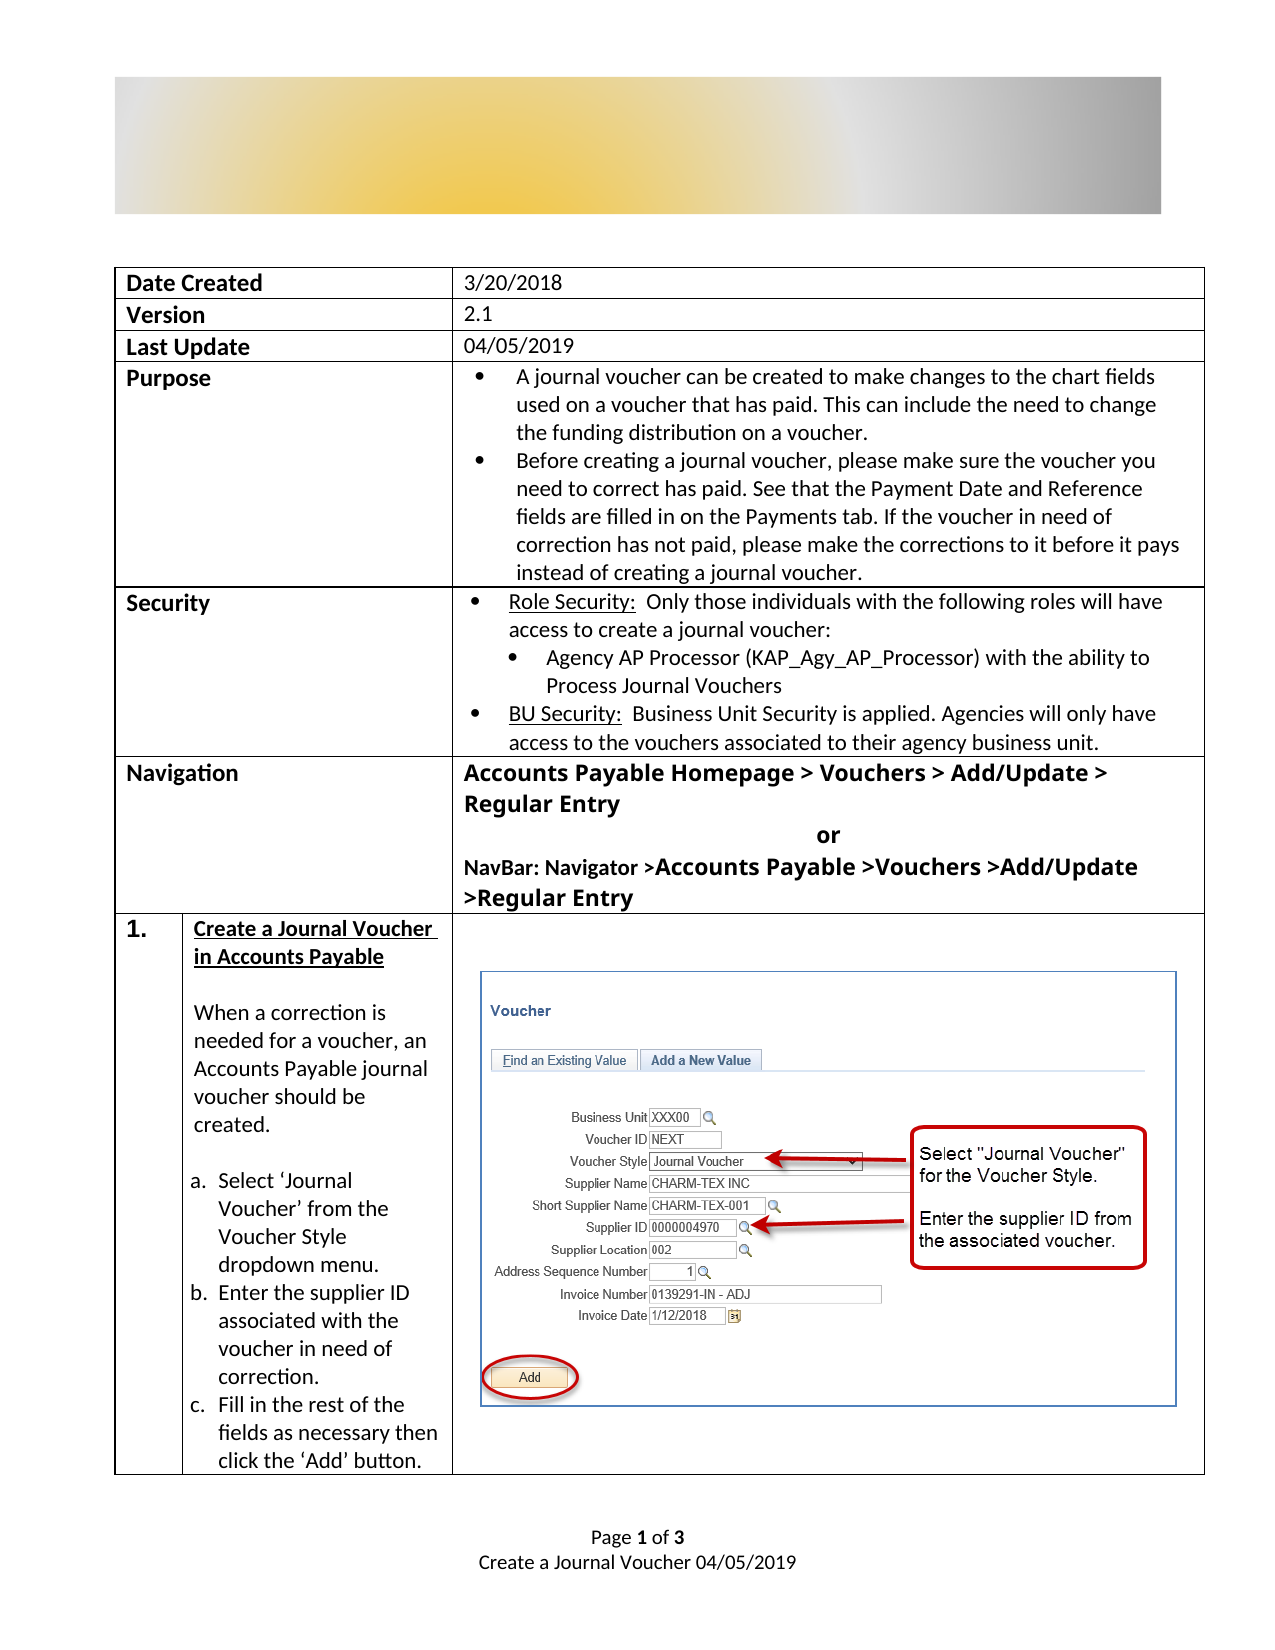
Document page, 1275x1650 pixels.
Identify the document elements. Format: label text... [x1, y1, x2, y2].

table_cell Create a Journal Voucher in Accounts Payable When a correction is needed for a voucher, an Accounts Payable journal voucher should be created. Select ‘Journal Voucher’ from the Voucher Style dropdown menu. Enter the supplier ID associated with the voucher in need of correction. Fill in the rest of the fields as necessary then click the ‘Add’ button. [183, 914, 452, 1474]
table_cell Purpose [116, 362, 452, 586]
table_cell Role Security: Only those individuals with the following roles will have access to create a journal voucher: Agency AP Processor (KAP_Agy_AP_Processor) with the ability to Process Journal Vouchers BU Security: Business Unit Security is applied. Agencies will only have access to the vouchers associated to their agency business unit. [453, 588, 1204, 756]
table_cell 1. [116, 914, 182, 1474]
table_cell A journal voucher can be created to make changes to the chart fields used on a voucher that has paid. This can include the need to change the funding distribution on a voucher. Before creating a journal voucher, please make sure the voucher you need to correct has paid. See that the Payment Date and Reference fields are filled in on the Payments tab. If the voucher in need of correction has not paid, please make the corrections to it before it pays instead of creating a journal voucher. [453, 362, 1204, 586]
picture [482, 972, 1175, 1405]
table_cell 2.1 [453, 299, 1204, 330]
table_header 3/20/2018 [453, 268, 1204, 298]
table_cell [453, 914, 1204, 1474]
table_cell Security [116, 588, 452, 756]
table_cell Last Update [116, 331, 452, 361]
table_cell Version [116, 299, 452, 330]
table_cell Accounts Payable Homepage > Vouchers > Add/Update > Regular Entry or NavBar: Navigator >Accounts Payable >Vouchers >Add/Update >Regular Entry [453, 757, 1204, 913]
table_cell Navigation [116, 757, 452, 913]
table_header Date Created [116, 268, 452, 298]
table_cell 04/05/2019 [453, 331, 1204, 361]
